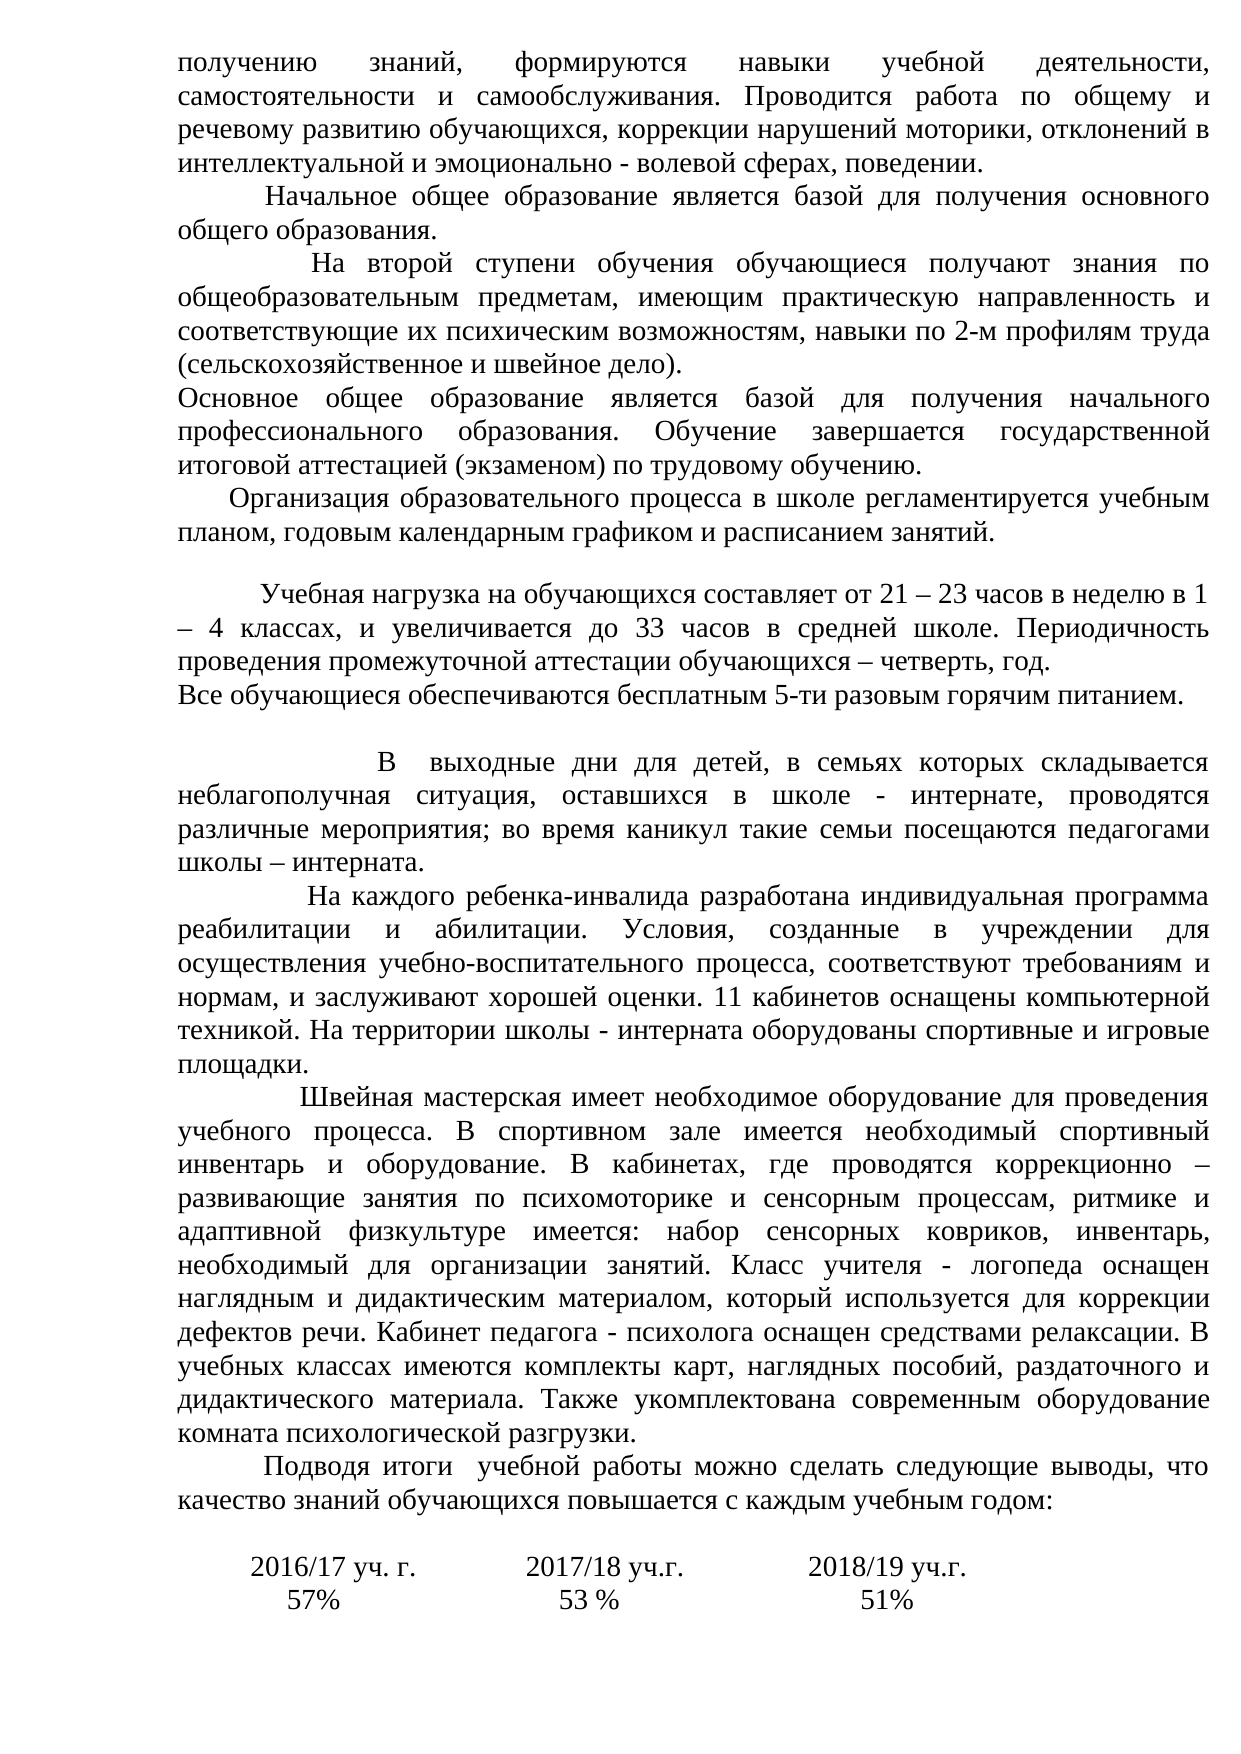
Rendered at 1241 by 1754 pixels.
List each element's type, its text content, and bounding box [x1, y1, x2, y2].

text На второй ступени обучения обучающиеся получают знания по общеобразовательным предметам, имеющим практическую направленность и соответствующие их психическим возможностям, навыки по 2-м профилям труда (сельскохозяйственное и швейное дело). [177, 246, 1211, 380]
text В выходные дни для детей, в семьях которых складывается неблагополучная ситуация, оставшихся в школе - интернате, проводятся различные мероприятия; во время каникул такие семьи посещаются педагогами школы – интерната. [177, 744, 1211, 878]
text Основное общее образование является базой для получения начального профессионального образования. Обучение завершается государственной итоговой аттестацией (экзаменом) по трудовому обучению. [177, 380, 1211, 480]
text Все обучающиеся обеспечиваются бесплатным 5-ти разовым горячим питанием. [177, 677, 1211, 710]
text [177, 44, 1211, 178]
text Швейная мастерская имеет необходимое оборудование для проведения учебного процесса. В спортивном зале имеется необходимый спортивный инвентарь и оборудование. В кабинетах, где проводятся коррекционно – развивающие занятия по психомоторике и сенсорным процессам, ритмике и адаптивной физкультуре имеется: набор сенсорных ковриков, инвентарь, необходимый для организации занятий. Класс учителя - логопеда оснащен наглядным и дидактическим материалом, который используется для коррекции дефектов речи. Кабинет педагога - психолога оснащен средствами релаксации. В учебных классах имеются комплекты карт, наглядных пособий, раздаточного и дидактического материала. Также укомплектована современным оборудование комната психологической разгрузки. [177, 1079, 1211, 1448]
text 57% 53 % 51% [177, 1582, 1211, 1616]
text Начальное общее образование является базой для получения основного общего образования. [177, 178, 1211, 246]
text Учебная нагрузка на обучающихся составляет от 21 – 23 часов в неделю в 1 – 4 классах, и увеличивается до 33 часов в средней школе. Периодичность проведения промежуточной аттестации обучающихся – четверть, год. [177, 576, 1211, 677]
text На каждого ребенка-инвалида разработана индивидуальная программа реабилитации и абилитации. Условия, созданные в учреждении для осуществления учебно-воспитательного процесса, соответствуют требованиям и нормам, и заслуживают хорошей оценки. 11 кабинетов оснащены компьютерной техникой. На территории школы - интерната оборудованы спортивные и игровые площадки. [177, 878, 1211, 1079]
text 2016/17 уч. г. 2017/18 уч.г. 2018/19 уч.г. [177, 1549, 1211, 1582]
text Организация образовательного процесса в школе регламентируется учебным планом, годовым календарным графиком и расписанием занятий. [177, 480, 1211, 547]
text Подводя итоги учебной работы можно сделать следующие выводы, что качество знаний обучающихся повышается с каждым учебным годом: [177, 1448, 1211, 1515]
